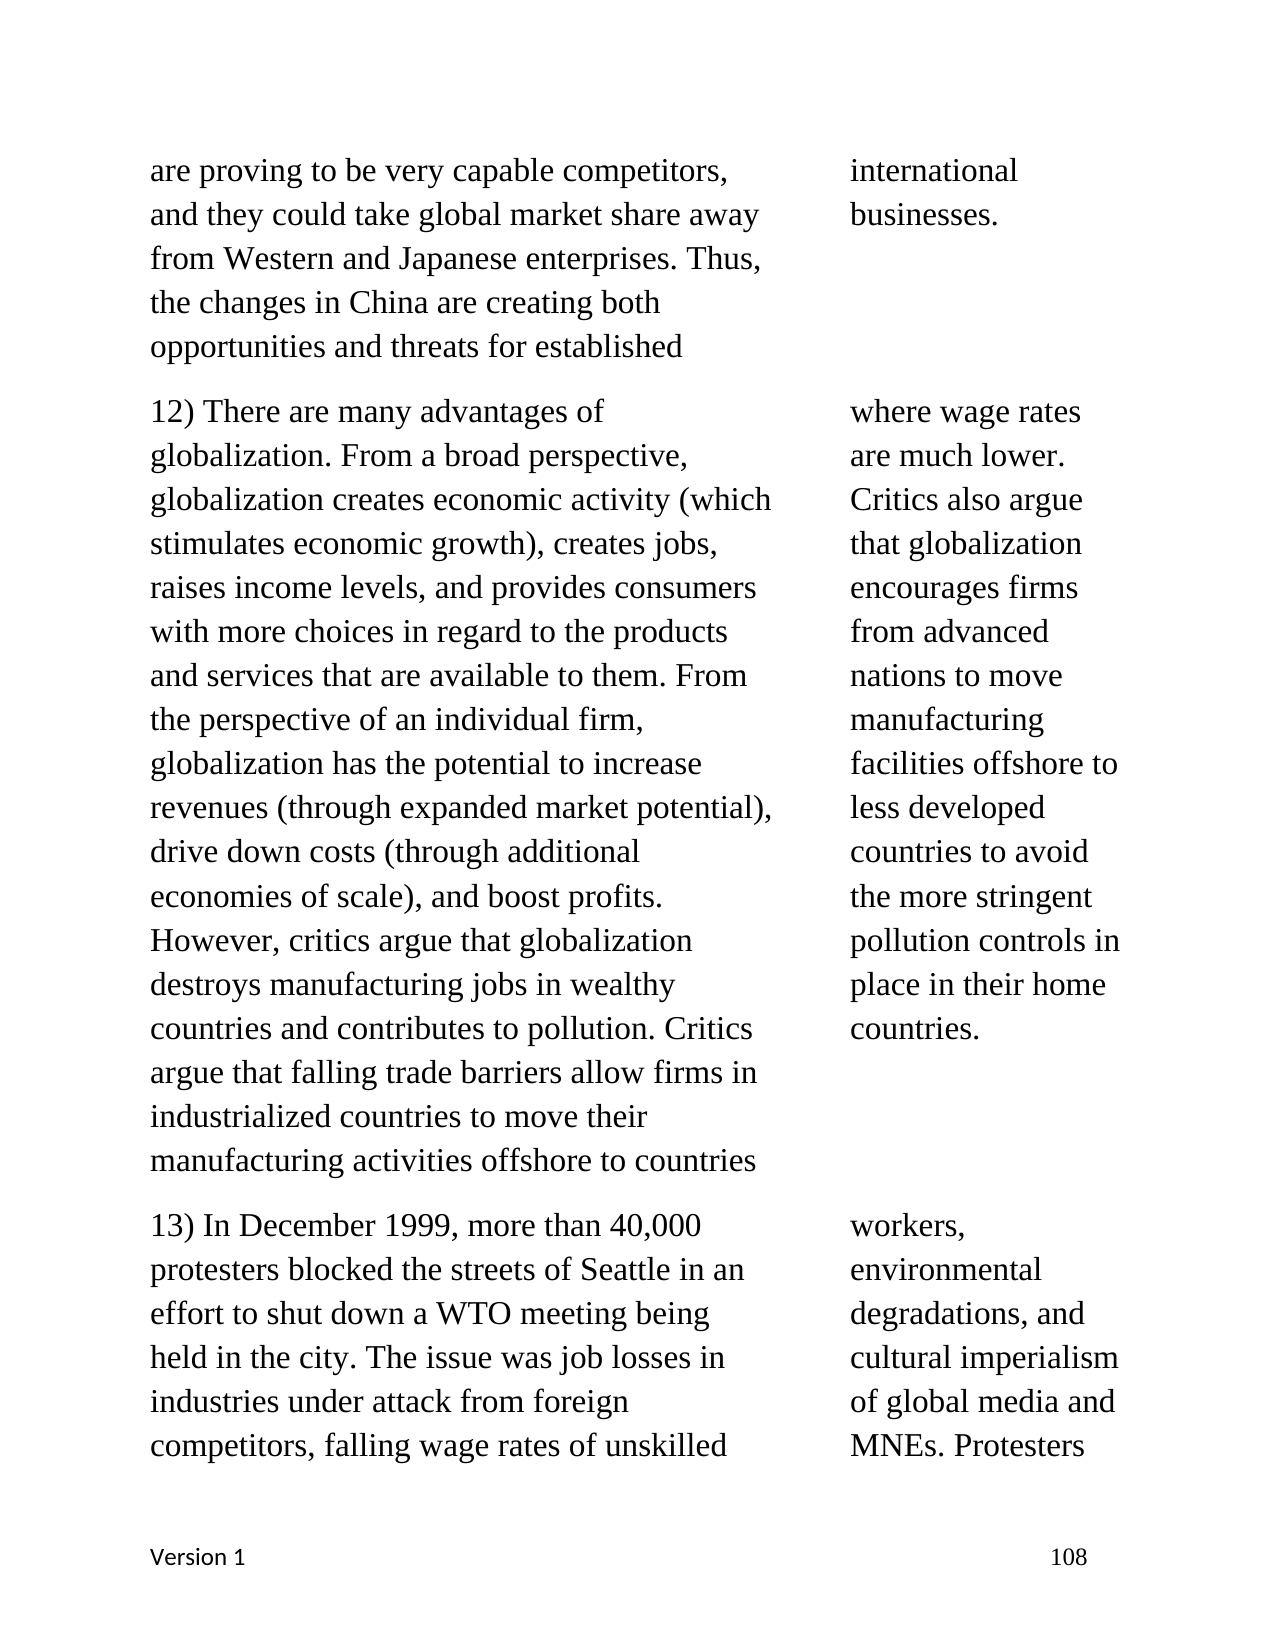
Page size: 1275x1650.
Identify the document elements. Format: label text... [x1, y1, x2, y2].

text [150, 150, 775, 364]
text 12) There are many advantages of globalization. From a broad perspective, globalization creates economic activity (which stimulates economic growth), creates jobs, raises income levels, and provides consumers with more choices in regard to the products and services that are available to them. From the perspective of an individual firm, globalization has the potential to increase revenues (through expanded market potential), drive down costs (through additional economies of scale), and boost profits. However, critics argue that globalization destroys manufacturing jobs in wealthy countries and contributes to pollution. Critics argue that falling trade barriers allow firms in industrialized countries to move their manufacturing activities offshore to countries where wage rates are much lower. Critics also argue that globalization encourages firms from advanced nations to move manufacturing facilities offshore to less developed countries to avoid the more stringent pollution controls in place in their home countries. [850, 391, 1125, 1046]
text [150, 1205, 775, 1464]
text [850, 1205, 1125, 1464]
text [850, 150, 1125, 232]
text 12) There are many advantages of globalization. From a broad perspective, globalization creates economic activity (which stimulates economic growth), creates jobs, raises income levels, and provides consumers with more choices in regard to the products and services that are available to them. From the perspective of an individual firm, globalization has the potential to increase revenues (through expanded market potential), drive down costs (through additional economies of scale), and boost profits. However, critics argue that globalization destroys manufacturing jobs in wealthy countries and contributes to pollution. Critics argue that falling trade barriers allow firms in industrialized countries to move their manufacturing activities offshore to countries where wage rates are much lower. Critics also argue that globalization encourages firms from advanced nations to move manufacturing facilities offshore to less developed countries to avoid the more stringent pollution controls in place in their home countries. [150, 391, 775, 1178]
